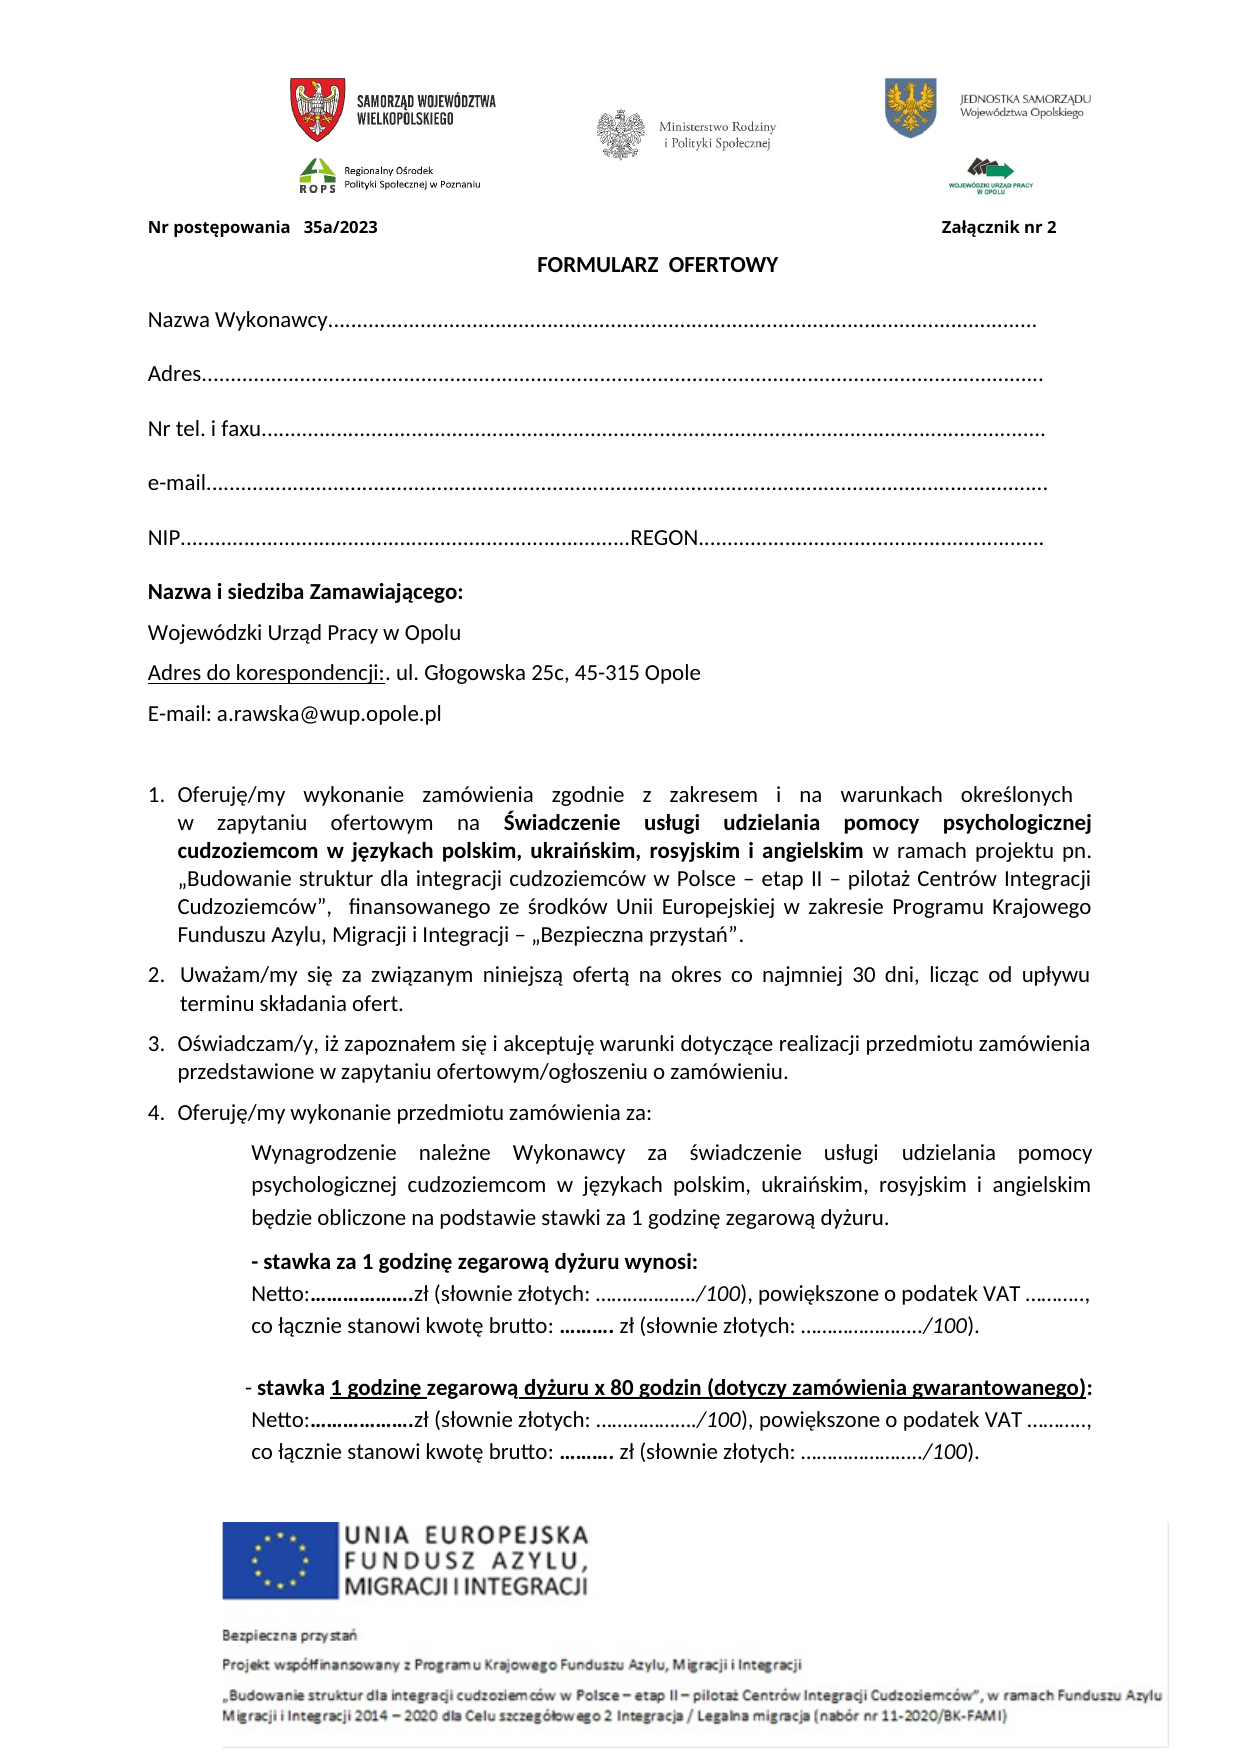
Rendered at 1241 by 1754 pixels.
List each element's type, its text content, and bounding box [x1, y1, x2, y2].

text Adres.................................................................................................................................................. [148, 359, 1093, 387]
list Oferuję/my wykonanie zamówienia zgodnie z zakresem i na warunkach określonych w zapytaniu ofertowym na Świadczenie usługi udzielania pomocy psychologicznej cudzoziemcom w językach polskim, ukraińskim, rosyjskim i angielskim w ramach projektu pn. „Budowanie struktur dla integracji cudzoziemców w Polsce – etap II – pilotaż Centrów Integracji Cudzoziemców”, finansowanego ze środków Unii Europejskiej w zakresie Programu Krajowego Funduszu Azylu, Migracji i Integracji – „Bezpieczna przystań”. [148, 780, 1093, 948]
text Nr tel. i faxu........................................................................................................................................ [148, 414, 1093, 442]
text e-mail.................................................................................................................................................. [148, 468, 1093, 496]
text - stawka za 1 godzinę zegarową dyżuru wynosi: Netto:……………….zł (słownie złotych: ………………./100), powiększone o podatek VAT ……….., co łącznie stanowi kwotę brutto: ………. zł (słownie złotych: …………………../100). [251, 1247, 1093, 1340]
list Nazwa i siedziba Zamawiającego: [148, 577, 1093, 605]
picture [222, 73, 1168, 203]
list Oferuję/my wykonanie przedmiotu zamówienia za: [148, 1098, 1093, 1126]
list Oświadczam/y, iż zapoznałem się i akceptuję warunki dotyczące realizacji przedmiotu zamówienia przedstawione w zapytaniu ofertowym/ogłoszeniu o zamówieniu. [148, 1029, 1093, 1085]
text Nazwa Wykonawcy........................................................................................................................... [148, 305, 1093, 333]
text Wynagrodzenie należne Wykonawcy za świadczenie usługi udzielania pomocy psychologicznej cudzoziemcom w językach polskim, ukraińskim, rosyjskim i angielskim będzie obliczone na podstawie stawki za 1 godzinę zegarową dyżuru. [251, 1138, 1093, 1231]
list Wojewódzki Urząd Pracy w Opolu [148, 618, 1093, 646]
list Uważam/my się za związanym niniejszą ofertą na okres co najmniej 30 dni, licząc od upływu terminu składania ofert. [148, 961, 1093, 1017]
text NIP..............................................................................REGON............................................................ [148, 523, 1093, 551]
list E-mail: a.rawska@wup.opole.pl [148, 699, 1093, 727]
picture [222, 1522, 1170, 1749]
list Adres do korespondencji:. ul. Głogowska 25c, 45-315 Opole [148, 658, 1093, 686]
text FORMULARZ OFERTOWY [223, 251, 1093, 278]
text - stawka 1 godzinę zegarową dyżuru x 80 godzin (dotyczy zamówienia gwarantowanego): Netto:……………….zł (słownie złotych: ………………./100), powiększone o podatek VAT ……….., co łącznie stanowi kwotę brutto: ………. zł (słownie złotych: …………………../100). [192, 1373, 1093, 1465]
